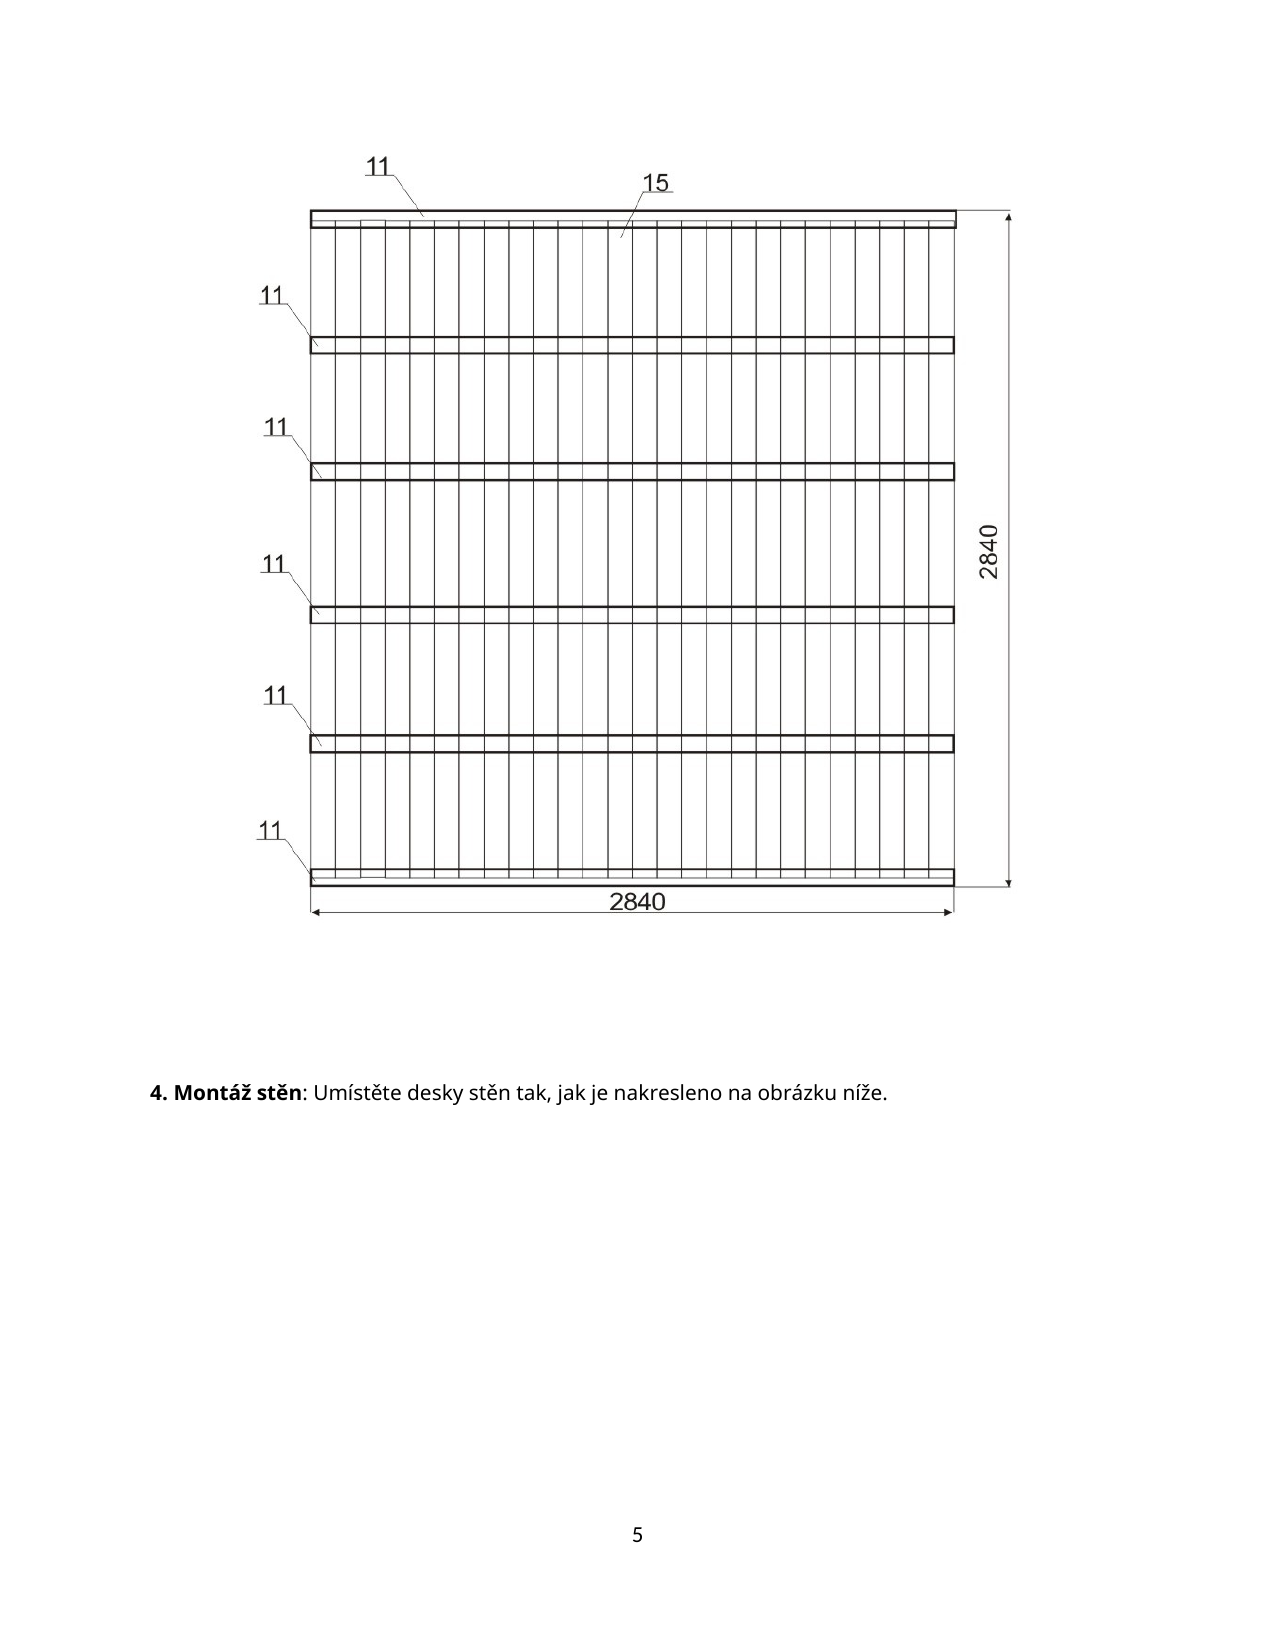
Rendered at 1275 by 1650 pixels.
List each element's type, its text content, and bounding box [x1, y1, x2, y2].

picture [237, 150, 1038, 936]
text 4. Montáž stěn: Umístěte desky stěn tak, jak je nakresleno na obrázku níže. [150, 1078, 1125, 1106]
